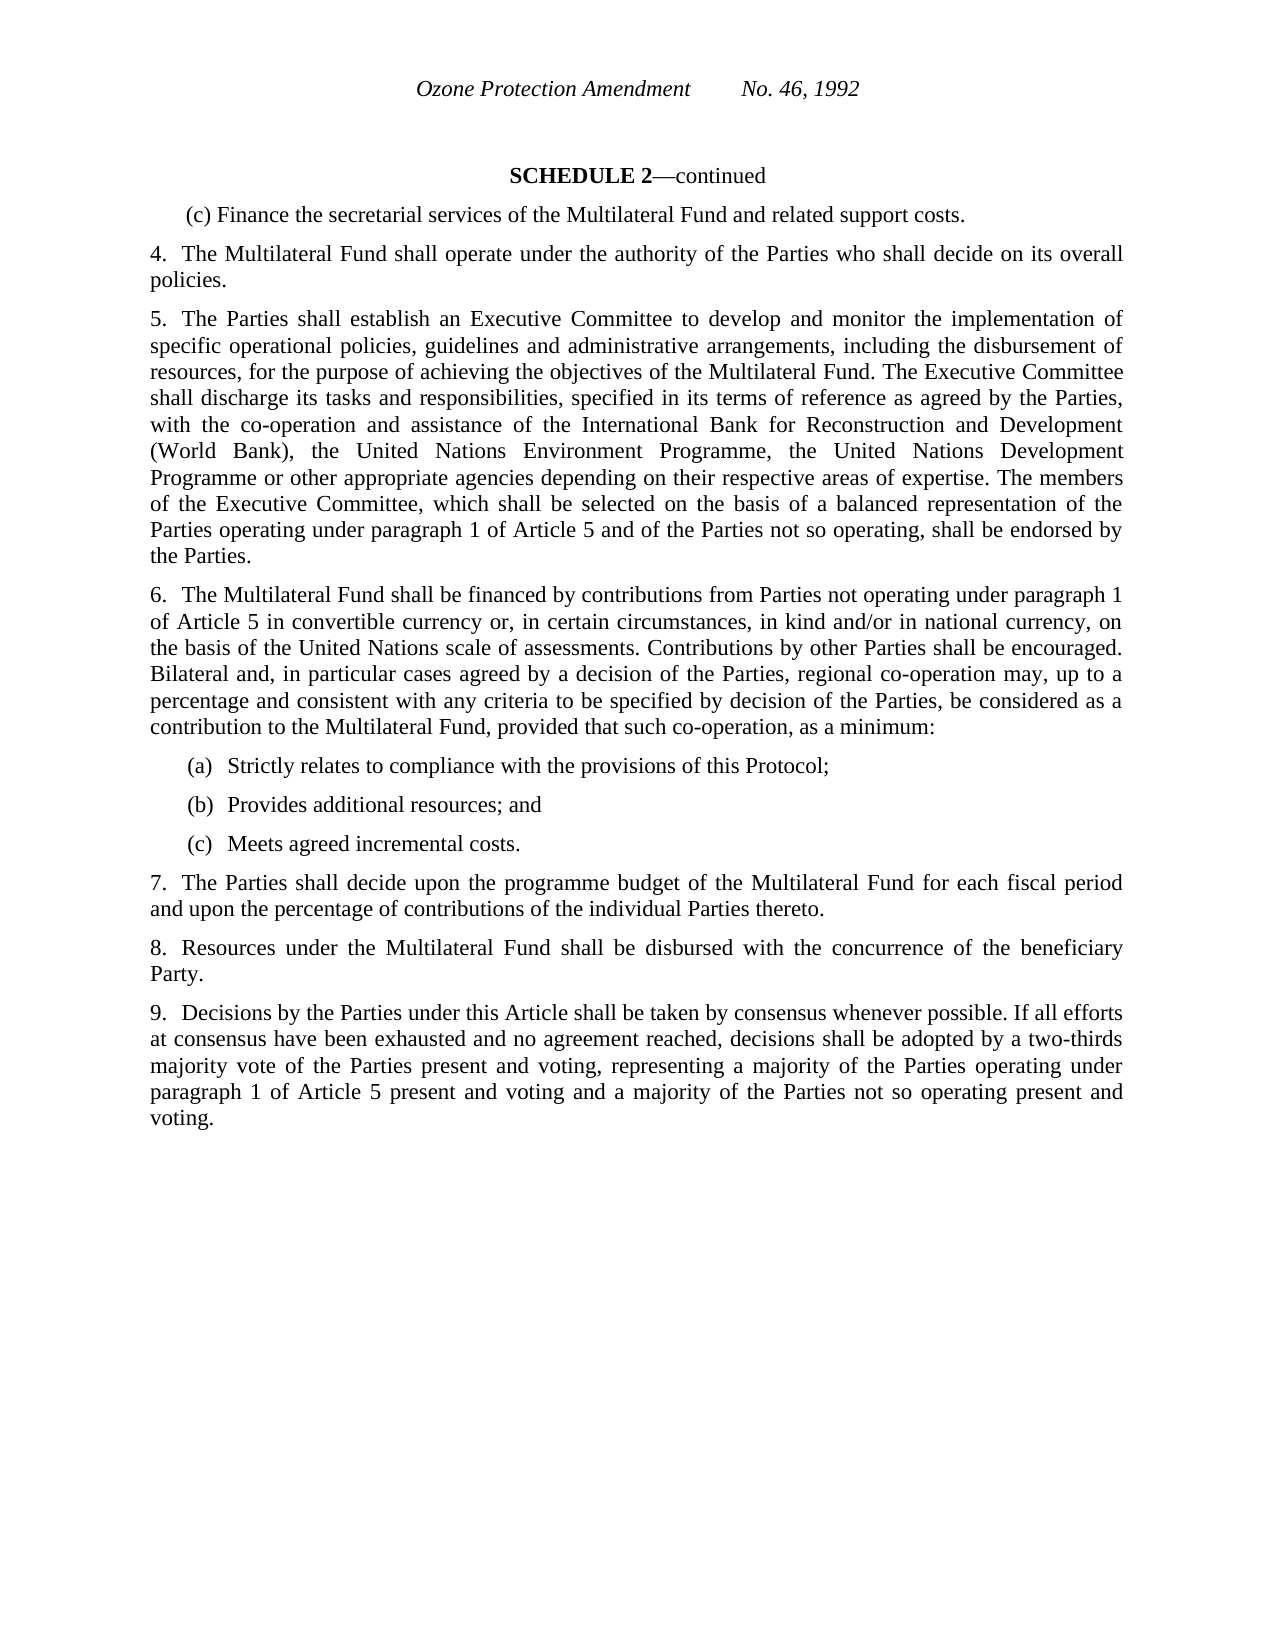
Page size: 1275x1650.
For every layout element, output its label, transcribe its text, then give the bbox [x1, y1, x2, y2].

list The Parties shall establish an Executive Committee to develop and monitor the implementation of specific operational policies, guidelines and administrative arrangements, including the disbursement of resources, for the purpose of achieving the objectives of the Multilateral Fund. The Executive Committee shall discharge its tasks and responsibilities, specified in its terms of reference as agreed by the Parties, with the co-operation and assistance of the International Bank for Reconstruction and Development (World Bank), the United Nations Environment Programme, the United Nations Development Programme or other appropriate agencies depending on their respective areas of expertise. The members of the Executive Committee, which shall be selected on the basis of a balanced representation of the Parties operating under paragraph 1 of Article 5 and of the Parties not so operating, shall be endorsed by the Parties. [150, 305, 1125, 569]
text SCHEDULE 2—continued [150, 162, 1125, 189]
list Resources under the Multilateral Fund shall be disbursed with the concurrence of the beneficiary Party. [150, 934, 1125, 987]
list Decisions by the Parties under this Article shall be taken by consensus whenever possible. If all efforts at consensus have been exhausted and no agreement reached, decisions shall be adopted by a two-thirds majority vote of the Parties present and voting, representing a majority of the Parties operating under paragraph 1 of Article 5 present and voting and a majority of the Parties not so operating present and voting. [150, 999, 1125, 1131]
list The Multilateral Fund shall operate under the authority of the Parties who shall decide on its overall policies. [150, 240, 1125, 293]
list The Multilateral Fund shall be financed by contributions from Parties not operating under paragraph 1 of Article 5 in convertible currency or, in certain circumstances, in kind and/or in national currency, on the basis of the United Nations scale of assessments. Contributions by other Parties shall be encouraged. Bilateral and, in particular cases agreed by a decision of the Parties, regional co-operation may, up to a percentage and consistent with any criteria to be specified by decision of the Parties, be considered as a contribution to the Multilateral Fund, provided that such co-operation, as a minimum: [150, 581, 1125, 739]
list The Parties shall decide upon the programme budget of the Multilateral Fund for each fiscal period and upon the percentage of contributions of the individual Parties thereto. [150, 869, 1125, 921]
list Strictly relates to compliance with the provisions of this Protocol; [187, 752, 1125, 778]
text (c) Finance the secretarial services of the Multilateral Fund and related support costs. [151, 201, 1125, 228]
list Provides additional resources; and [187, 791, 1125, 817]
list Meets agreed incremental costs. [187, 830, 1125, 856]
